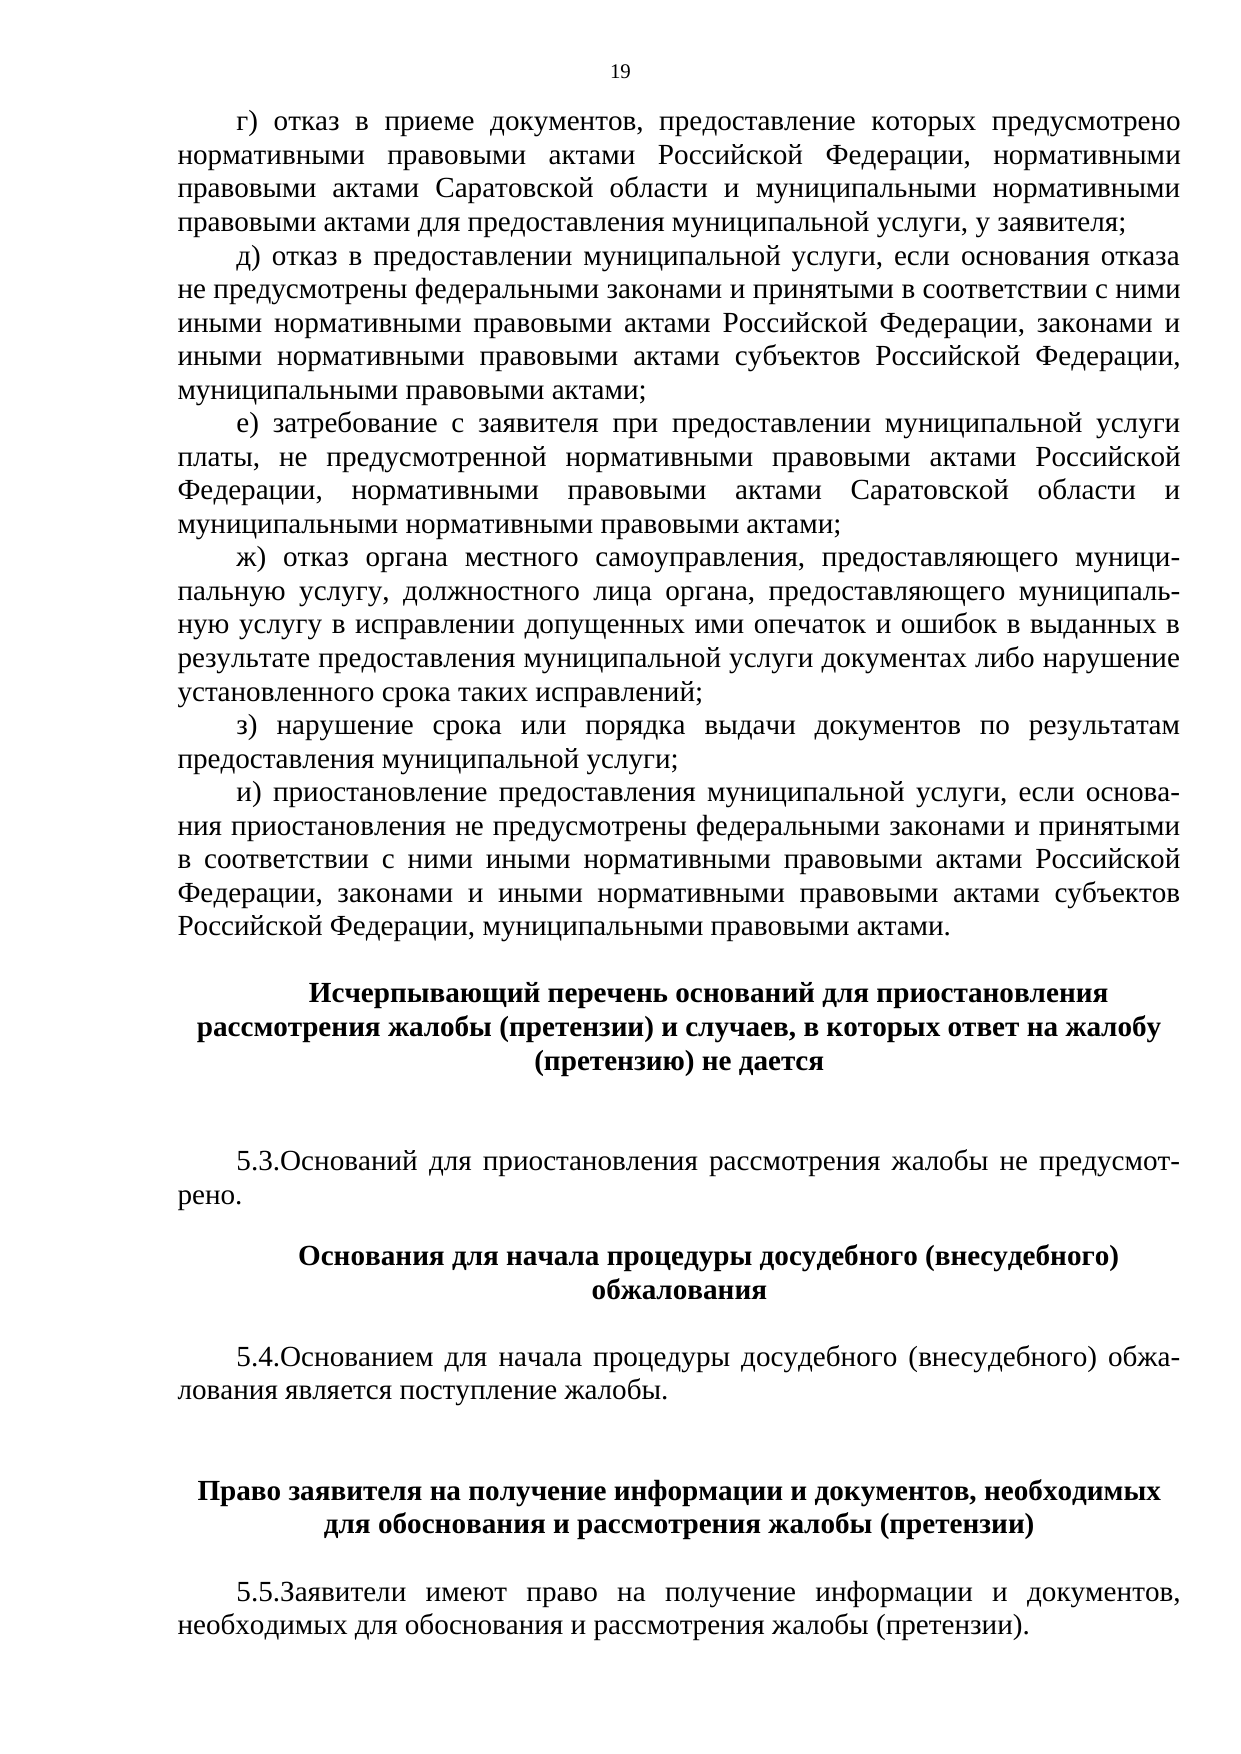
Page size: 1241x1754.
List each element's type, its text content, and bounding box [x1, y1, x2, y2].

text ж) отказ органа местного самоуправления, предоставляющего муници-пальную услугу, должностного лица органа, предоставляющего муниципаль-ную услугу в исправлении допущенных ими опечаток и ошибок в выданных в результате предоставления муниципальной услуги документах либо нарушение установленного срока таких исправлений; [177, 539, 1181, 707]
text 5.3.Оснований для приостановления рассмотрения жалобы не предусмот-рено. [177, 1143, 1181, 1210]
text д) отказ в предоставлении муниципальной услуги, если основания отказа не предусмотрены федеральными законами и принятыми в соответствии с ними иными нормативными правовыми актами Российской Федерации, законами и иными нормативными правовыми актами субъектов Российской Федерации, муниципальными правовыми актами; [177, 238, 1181, 405]
text и) приостановление предоставления муниципальной услуги, если основа-ния приостановления не предусмотрены федеральными законами и принятыми в соответствии с ними иными нормативными правовыми актами Российской Федерации, законами и иными нормативными правовыми актами субъектов Российской Федерации, муниципальными правовыми актами. [177, 774, 1181, 942]
text 5.4.Основанием для начала процедуры досудебного (внесудебного) обжа-лования является поступление жалобы. [177, 1339, 1181, 1406]
text Исчерпывающий перечень оснований для приостановления рассмотрения жалобы (претензии) и случаев, в которых ответ на жалобу (претензию) не дается [177, 976, 1181, 1076]
text 5.5.Заявители имеют право на получение информации и документов, необходимых для обоснования и рассмотрения жалобы (претензии). [177, 1574, 1181, 1641]
text з) нарушение срока или порядка выдачи документов по результатам предоставления муниципальной услуги; [177, 707, 1181, 774]
text е) затребование с заявителя при предоставлении муниципальной услуги платы, не предусмотренной нормативными правовыми актами Российской Федерации, нормативными правовыми актами Саратовской области и муниципальными нормативными правовыми актами; [177, 405, 1181, 539]
text г) отказ в приеме документов, предоставление которых предусмотрено нормативными правовыми актами Российской Федерации, нормативными правовыми актами Саратовской области и муниципальными нормативными правовыми актами для предоставления муниципальной услуги, у заявителя; [177, 103, 1181, 238]
text Основания для начала процедуры досудебного (внесудебного) обжалования [177, 1238, 1181, 1305]
text Право заявителя на получение информации и документов, необходимых для обоснования и рассмотрения жалобы (претензии) [177, 1473, 1181, 1540]
